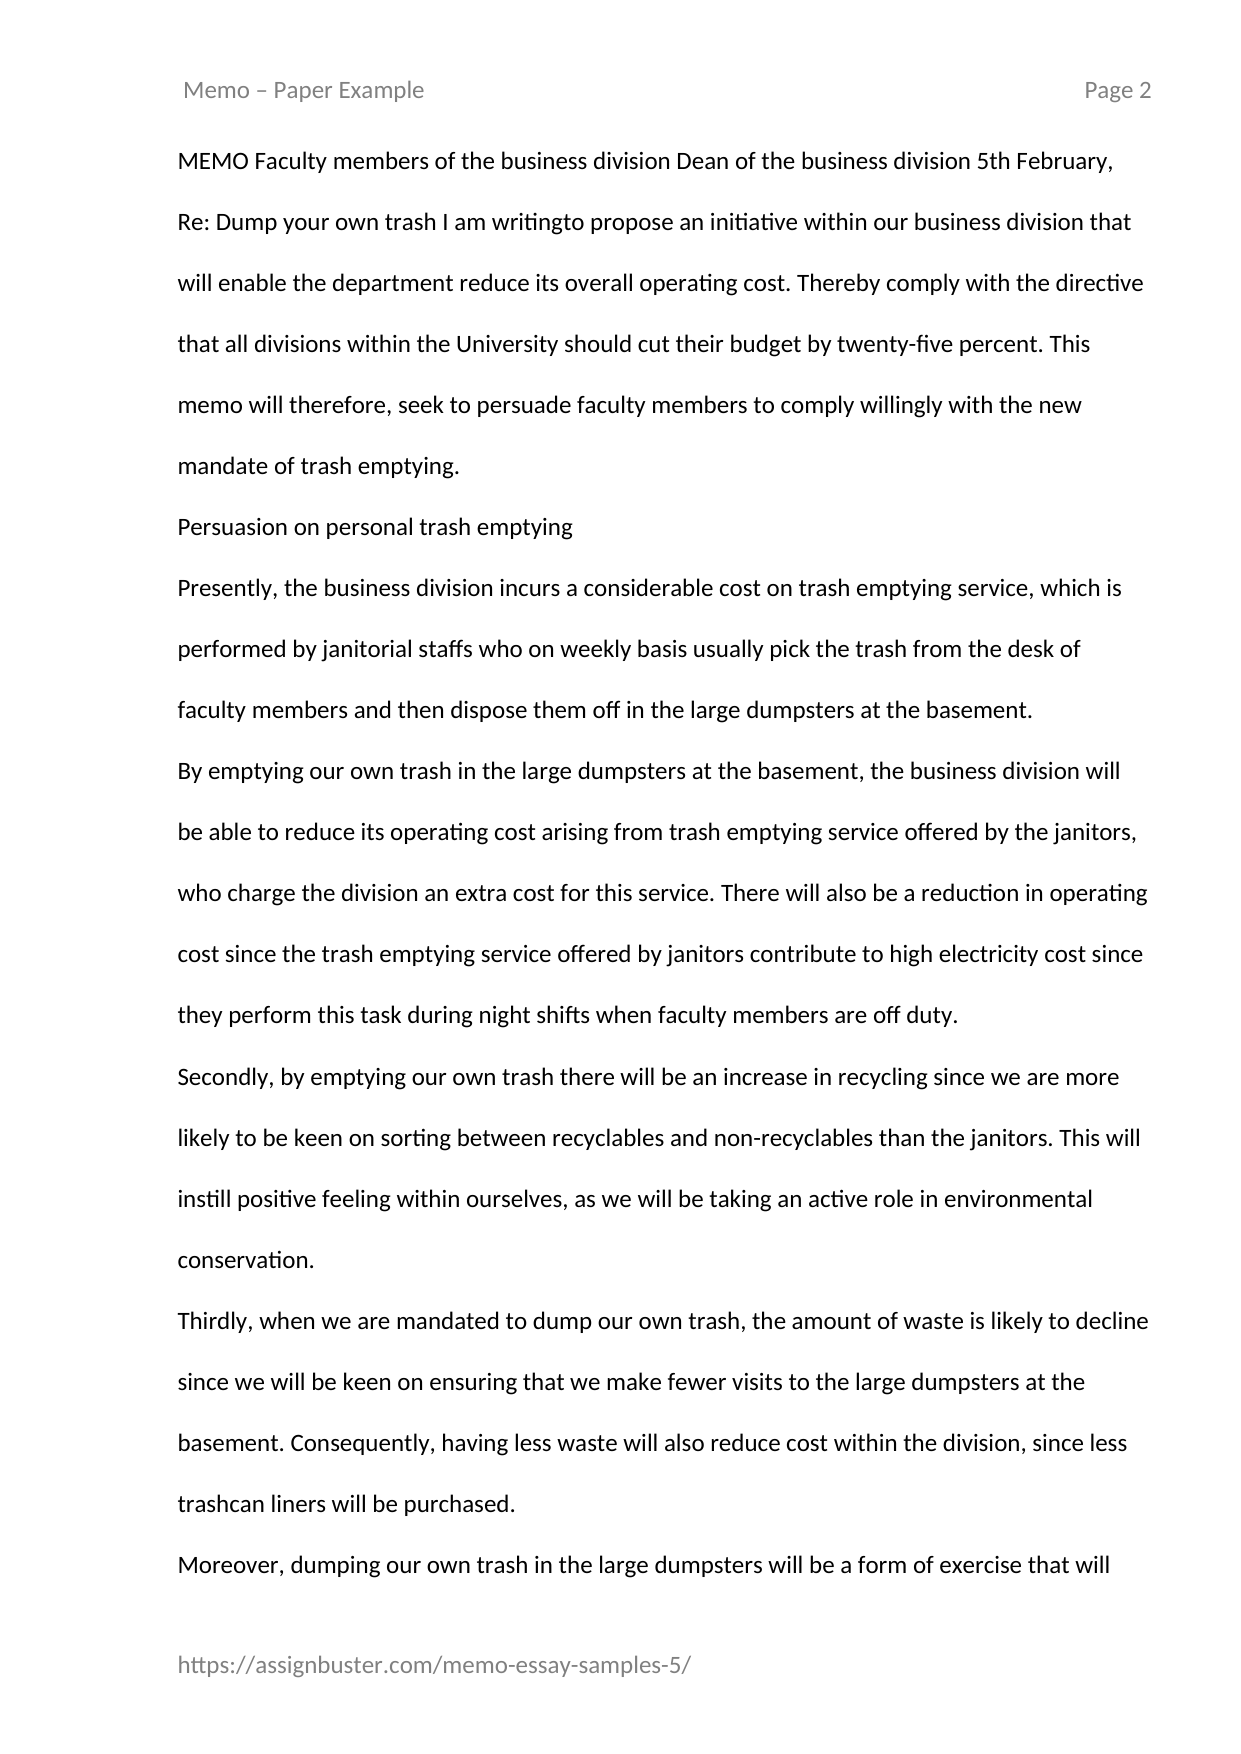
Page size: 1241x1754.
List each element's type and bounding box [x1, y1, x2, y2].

text [177, 145, 1152, 1579]
